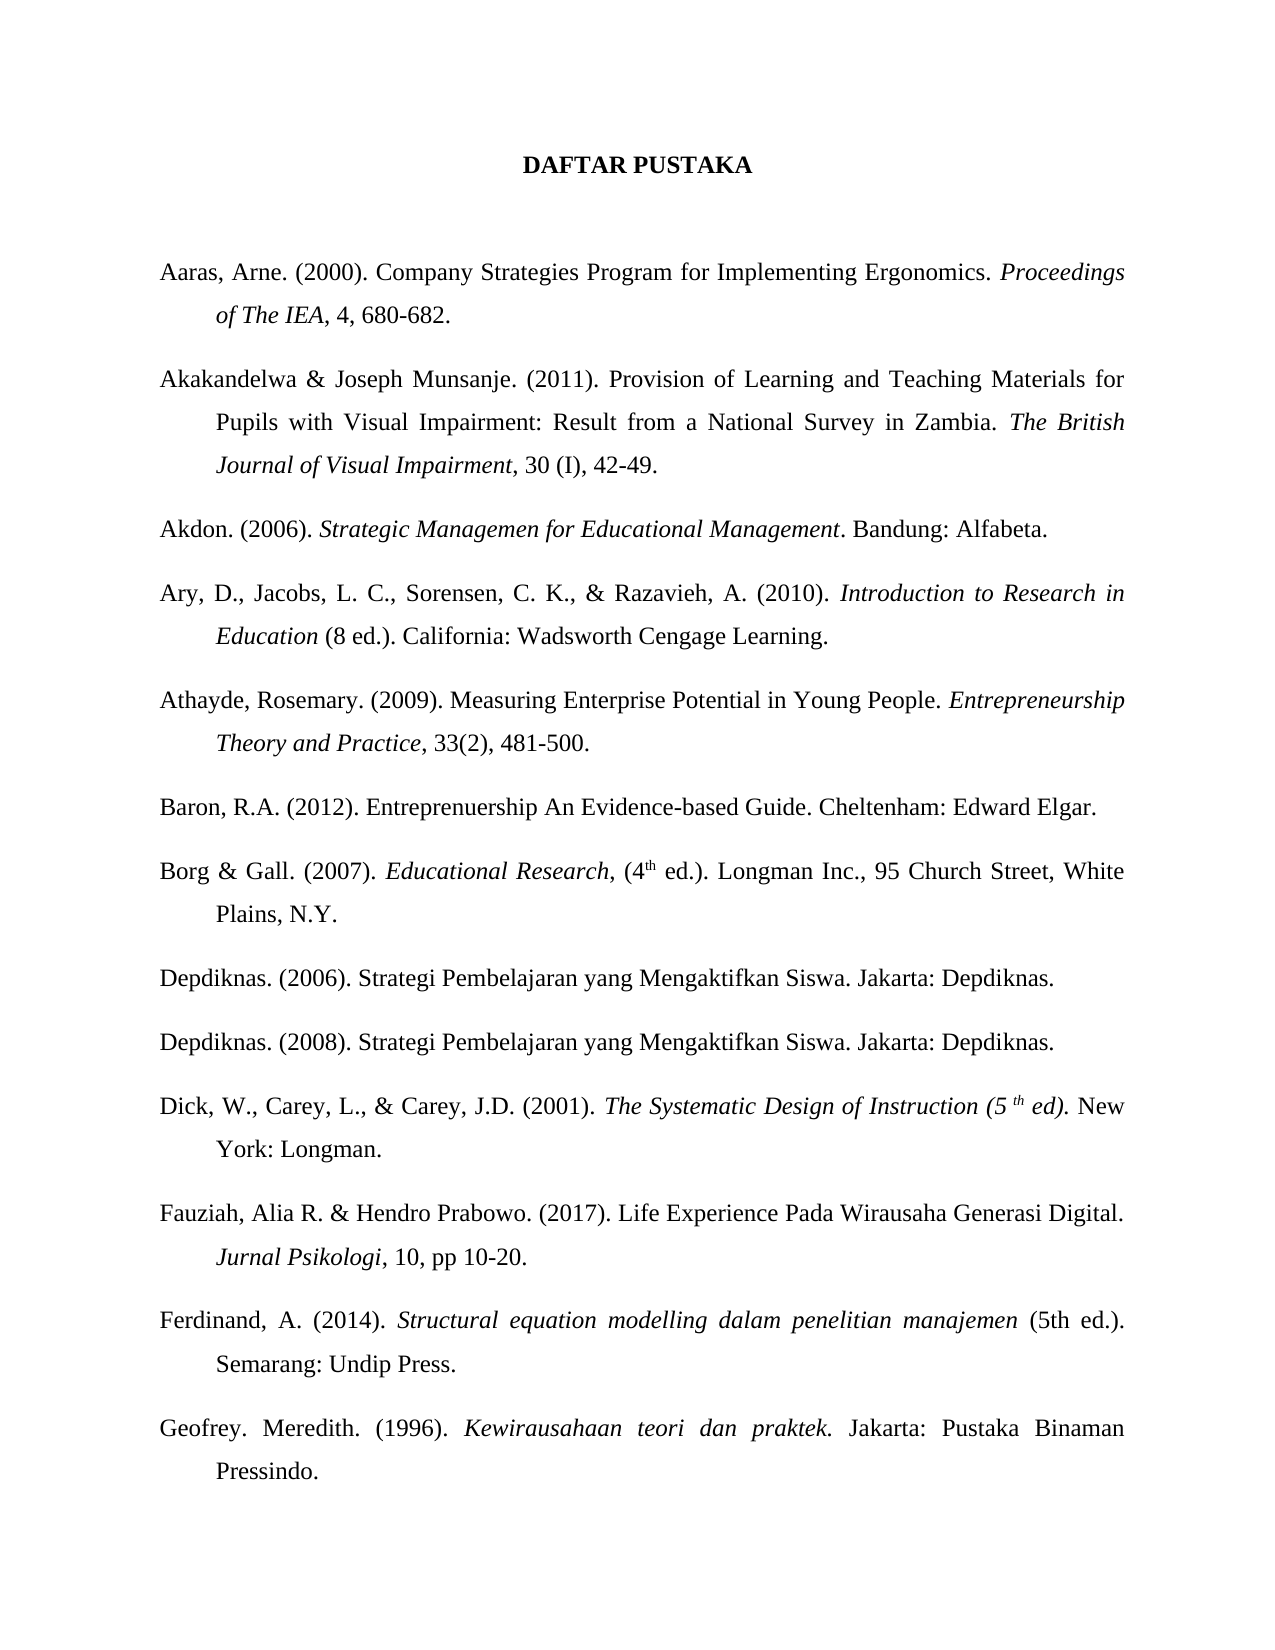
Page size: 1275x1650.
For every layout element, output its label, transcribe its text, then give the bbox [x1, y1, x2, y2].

text Aaras, Arne. (2000). Company Strategies Program for Implementing Ergonomics. Proceedings of The IEA, 4, 680-682. [159, 257, 1125, 329]
text Geofrey. Meredith. (1996). Kewirausahaan teori dan praktek. Jakarta: Pustaka Binaman Pressindo. [159, 1413, 1125, 1484]
text Depdiknas. (2008). Strategi Pembelajaran yang Mengaktifkan Siswa. Jakarta: Depdiknas. [159, 1027, 1125, 1056]
text Borg & Gall. (2007). Educational Research, (4th ed.). Longman Inc., 95 Church Street, White Plains, N.Y. [159, 856, 1125, 928]
text Baron, R.A. (2012). Entreprenuership An Evidence-based Guide. Cheltenham: Edward Elgar. [159, 792, 1125, 821]
text Ary, D., Jacobs, L. C., Sorensen, C. K., & Razavieh, A. (2010). Introduction to Research in Education (8 ed.). California: Wadsworth Cengage Learning. [159, 578, 1125, 650]
list Ferdinand, A. (2014). Structural equation modelling dalam penelitian manajemen (5th ed.). Semarang: Undip Press. [159, 1306, 1125, 1377]
text Akakandelwa & Joseph Munsanje. (2011). Provision of Learning and Teaching Materials for Pupils with Visual Impairment: Result from a National Survey in Zambia. The British Journal of Visual Impairment, 30 (I), 42-49. [159, 364, 1125, 479]
text Depdiknas. (2006). Strategi Pembelajaran yang Mengaktifkan Siswa. Jakarta: Depdiknas. [159, 963, 1125, 992]
text Dick, W., Carey, L., & Carey, J.D. (2001). The Systematic Design of Instruction (5 th ed). New York: Longman. [159, 1091, 1125, 1163]
text Athayde, Rosemary. (2009). Measuring Enterprise Potential in Young People. Entrepreneurship Theory and Practice, 33(2), 481-500. [159, 685, 1125, 757]
text Fauziah, Alia R. & Hendro Prabowo. (2017). Life Experience Pada Wirausaha Generasi Digital. Jurnal Psikologi, 10, pp 10-20. [159, 1198, 1125, 1270]
text DAFTAR PUSTAKA [150, 150, 1125, 179]
text Akdon. (2006). Strategic Managemen for Educational Management. Bandung: Alfabeta. [159, 514, 1125, 543]
